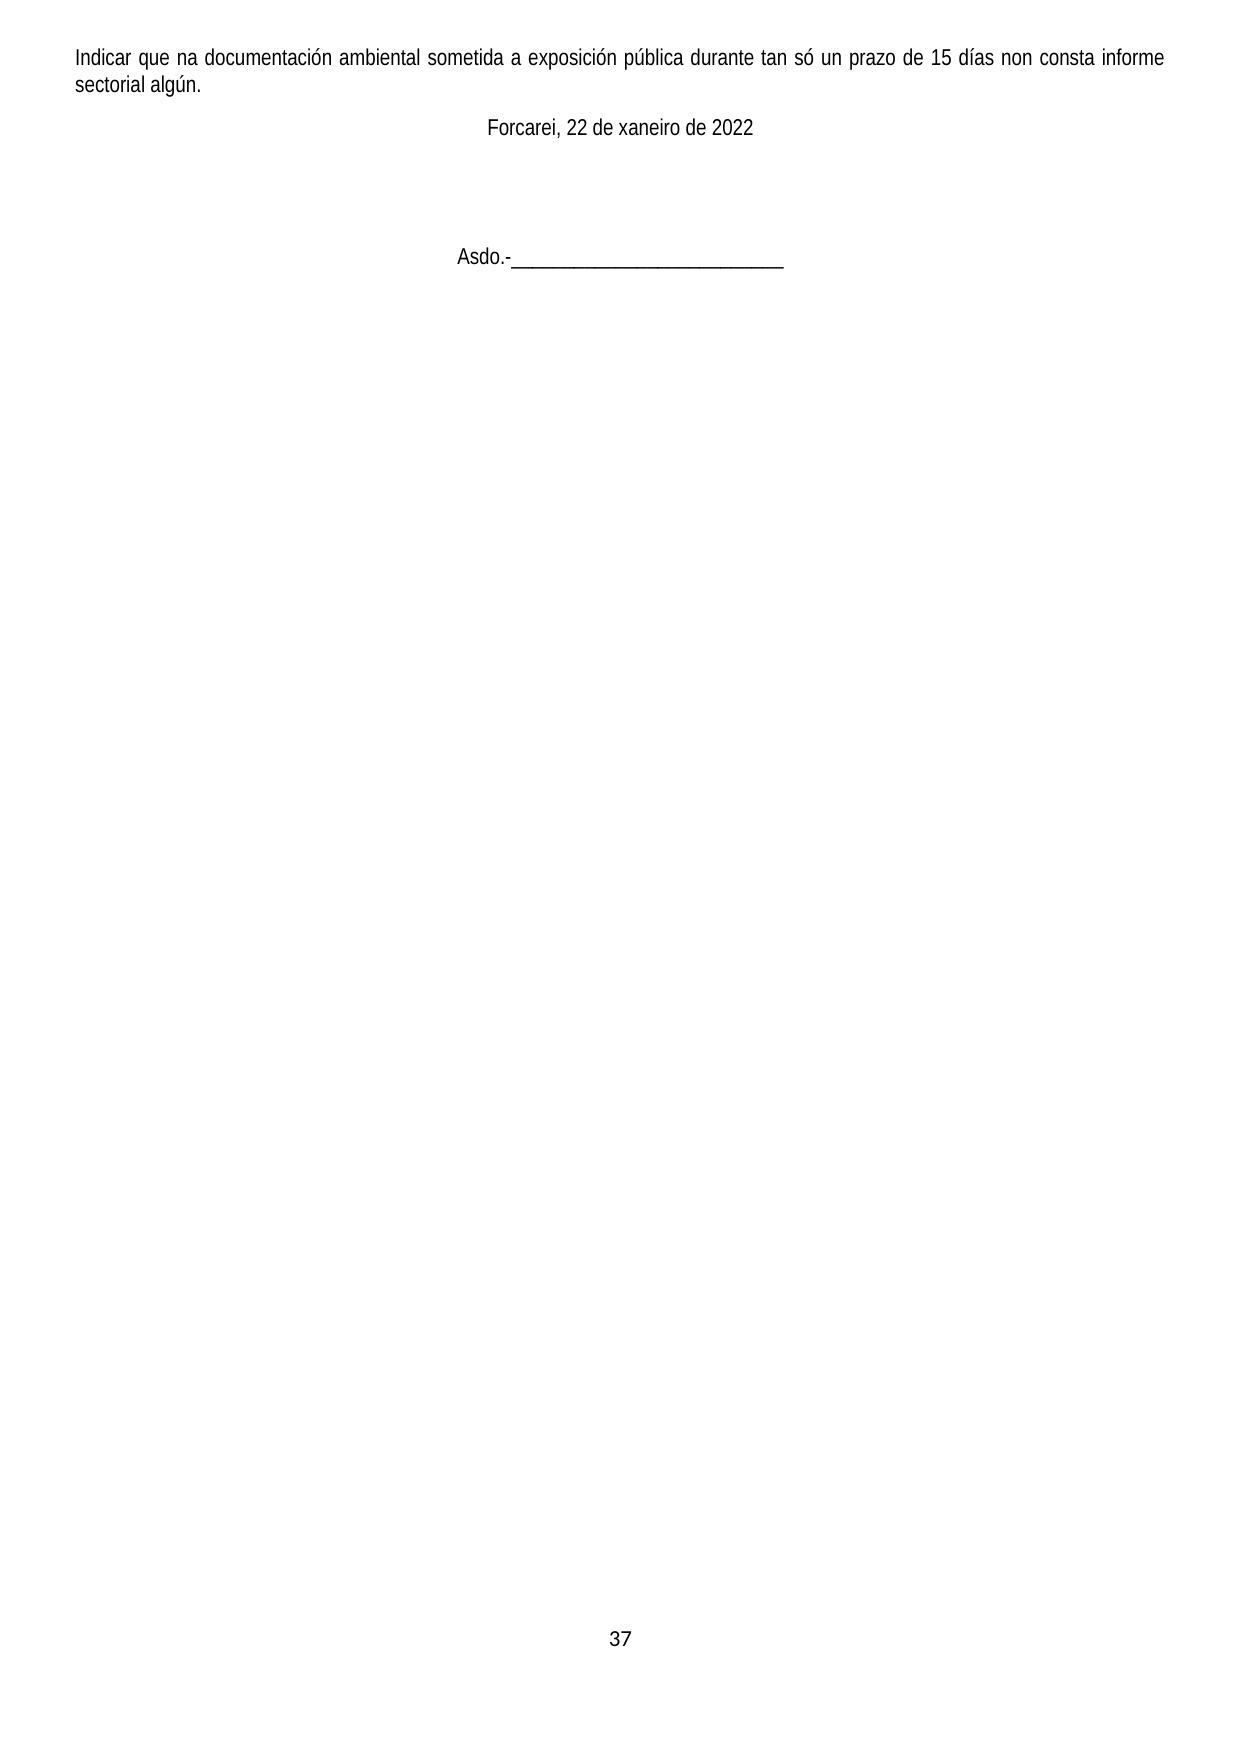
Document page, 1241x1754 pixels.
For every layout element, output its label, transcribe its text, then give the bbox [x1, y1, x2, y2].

text Asdo.-__________________________ [75, 243, 1165, 269]
text Forcarei, 22 de xaneiro de 2022 [75, 114, 1165, 140]
text Indicar que na documentación ambiental sometida a exposición pública durante tan só un prazo de 15 días non consta informe sectorial algún. [75, 44, 1165, 97]
